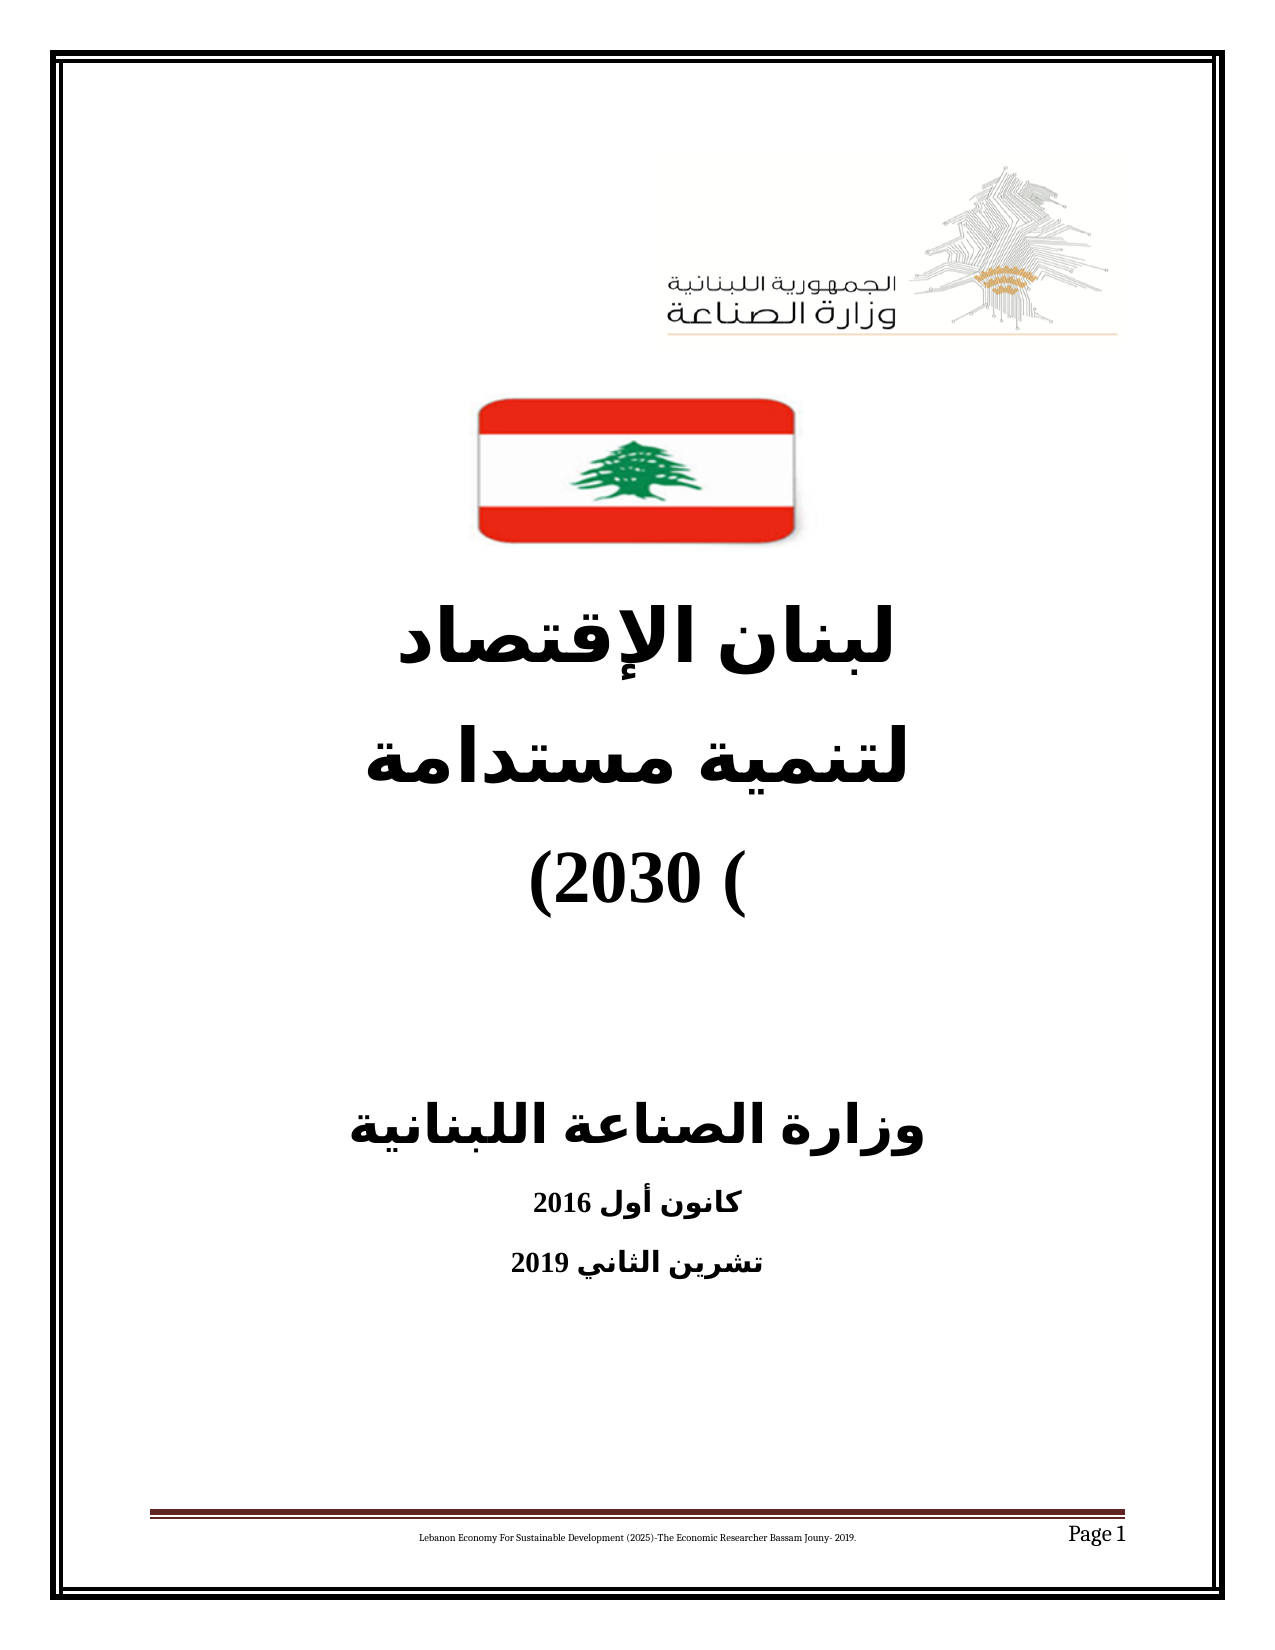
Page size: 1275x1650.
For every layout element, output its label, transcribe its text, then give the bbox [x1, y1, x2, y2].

picture [656, 150, 1125, 350]
text تشرين الثاني 2019 [150, 1245, 1125, 1278]
text لتنمية مستدامة [150, 712, 1125, 798]
picture [425, 375, 850, 568]
text لبنان الإقتصاد [150, 592, 1125, 678]
text ) 2030) [150, 832, 1125, 918]
text وزارة الصناعة اللبنانية [150, 1093, 1125, 1155]
text كانون أول 2016 [150, 1185, 1125, 1219]
